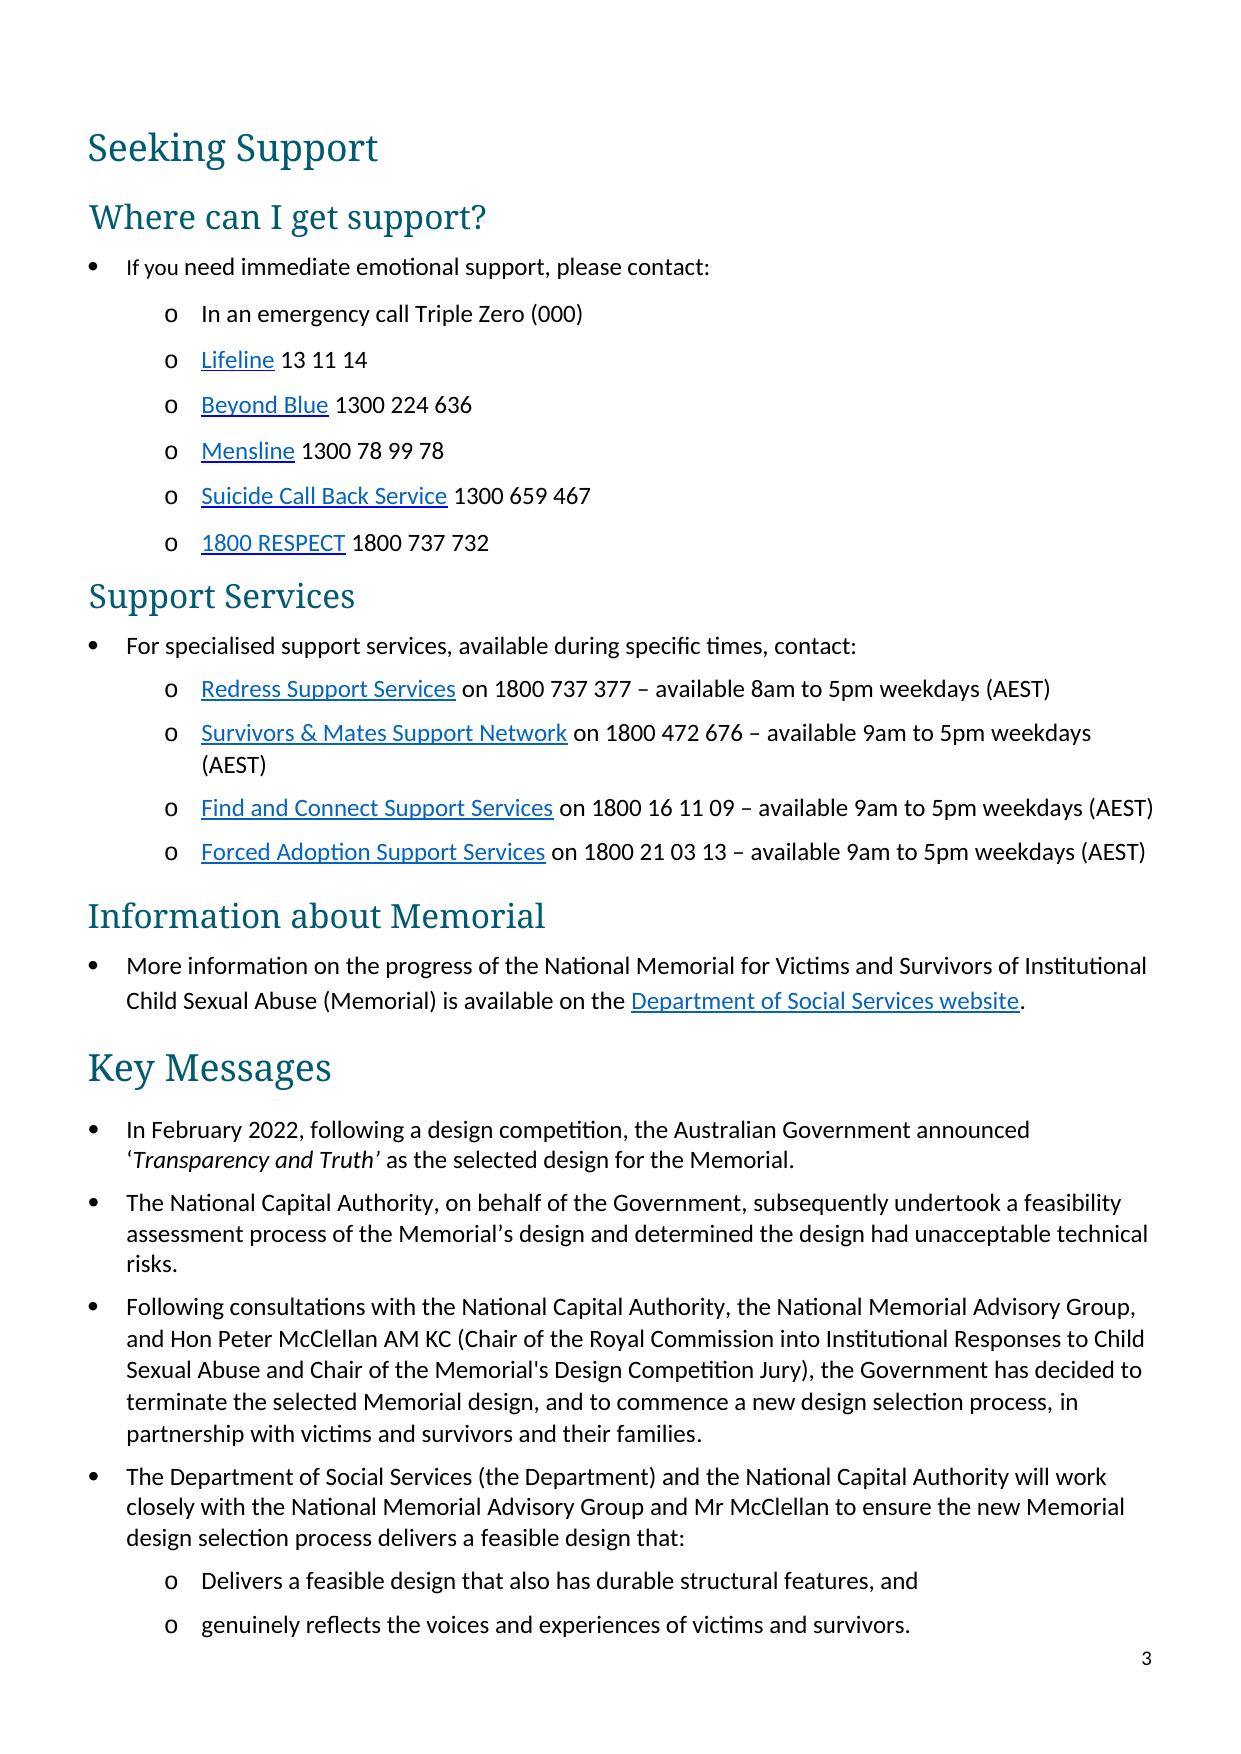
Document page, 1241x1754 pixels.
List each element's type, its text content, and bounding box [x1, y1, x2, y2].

list In February 2022, following a design competition, the Australian Government announced ‘Transparency and Truth’ as the selected design for the Memorial. [89, 1114, 1157, 1175]
list Find and Connect Support Services on 1800 16 11 09 – available 9am to 5pm weekdays (AEST) [164, 792, 1157, 824]
list Delivers a feasible design that also has durable structural features, and [164, 1565, 1157, 1597]
list Lifeline 13 11 14 [164, 344, 1151, 376]
subtitle Seeking Support [87, 121, 1157, 172]
list In an emergency call Triple Zero (000) [164, 298, 1151, 330]
list Forced Adoption Support Services on 1800 21 03 13 – available 9am to 5pm weekdays (AEST) [164, 836, 1157, 868]
list For specialised support services, available during specific times, contact: [89, 630, 1157, 660]
list Beyond Blue 1300 224 636 [164, 389, 1151, 421]
list genuinely reflects the voices and experiences of victims and survivors. [164, 1609, 1157, 1641]
list The National Capital Authority, on behalf of the Government, subsequently undertook a feasibility assessment process of the Memorial’s design and determined the design had unacceptable technical risks. [89, 1187, 1157, 1279]
list Suicide Call Back Service 1300 659 467 [164, 480, 1151, 512]
list Redress Support Services on 1800 737 377 – available 8am to 5pm weekdays (AEST) [164, 673, 1157, 705]
subtitle Support Services [89, 573, 1157, 618]
list 1800 RESPECT 1800 737 732 [164, 527, 1151, 559]
list More information on the progress of the National Memorial for Victims and Survivors of Institutional Child Sexual Abuse (Memorial) is available on the Department of Social Services website. [89, 950, 1157, 1016]
subtitle Information about Memorial [87, 893, 1120, 938]
list If you need immediate emotional support, please contact: [89, 251, 1157, 281]
list Mensline 1300 78 99 78 [164, 435, 1151, 467]
list The Department of Social Services (the Department) and the National Capital Authority will work closely with the National Memorial Advisory Group and Mr McClellan to ensure the new Memorial design selection process delivers a feasible design that: [89, 1461, 1157, 1553]
subtitle Key Messages [87, 1041, 1157, 1092]
list Following consultations with the National Capital Authority, the National Memorial Advisory Group, and Hon Peter McClellan AM KC (Chair of the Royal Commission into Institutional Responses to Child Sexual Abuse and Chair of the Memorial's Design Competition Jury), the Government has decided to terminate the selected Memorial design, and to commence a new design selection process, in partnership with victims and survivors and their families. [89, 1291, 1157, 1448]
list Survivors & Mates Support Network on 1800 472 676 – available 9am to 5pm weekdays (AEST) [164, 717, 1157, 779]
subtitle Where can I get support? [89, 193, 1157, 239]
